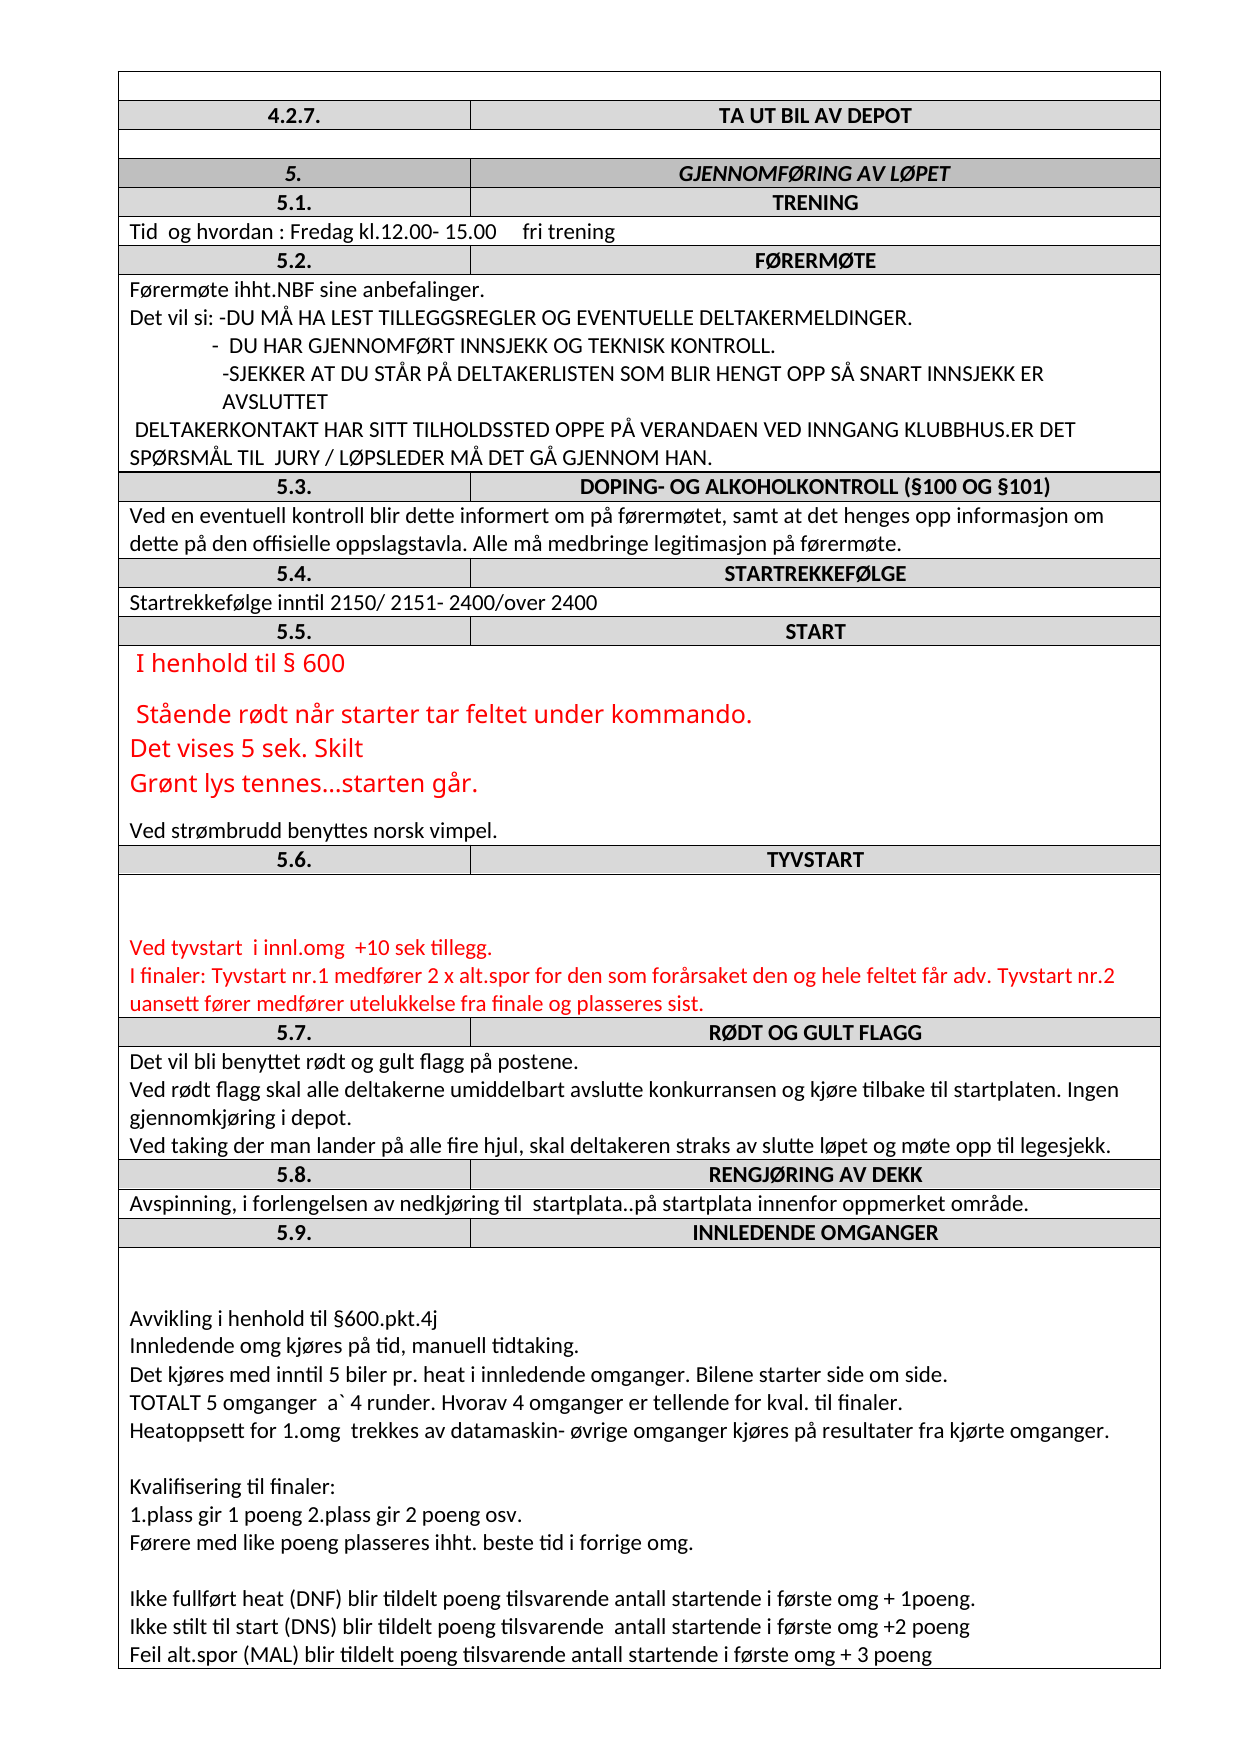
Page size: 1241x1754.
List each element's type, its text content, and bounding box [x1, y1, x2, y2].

table_cell 5.8. [119, 1160, 470, 1188]
table_cell DOPING- OG ALKOHOLKONTROLL (§100 OG §101) [471, 473, 1160, 501]
table_cell GJENNOMFØRING AV LØPET [471, 159, 1160, 187]
table_cell [119, 72, 1160, 100]
table_cell 5.9. [119, 1219, 470, 1247]
table_cell RØDT OG GULT FLAGG [471, 1018, 1160, 1046]
table_cell Tid og hvordan : Fredag kl.12.00- 15.00 fri trening [119, 217, 1160, 245]
table_cell Ved en eventuell kontroll blir dette informert om på førermøtet, samt at det henges opp informasjon om dette på den offisielle oppslagstavla. Alle må medbringe legitimasjon på førermøte. [119, 502, 1160, 558]
table_cell Ved tyvstart i innl.omg +10 sek tillegg. I finaler: Tyvstart nr.1 medfører 2 x alt.spor for den som forårsaket den og hele feltet får adv. Tyvstart nr.2 uansett fører medfører utelukkelse fra finale og plasseres sist. [119, 875, 1160, 1017]
table_cell 5.2. [119, 246, 470, 274]
table_cell I henhold til § 600 Stående rødt når starter tar feltet under kommando. Det vises 5 sek. Skilt Grønt lys tennes…starten går. Ved strømbrudd benyttes norsk vimpel. [119, 646, 1160, 844]
table_cell RENGJØRING AV DEKK [471, 1160, 1160, 1188]
table_cell 5.1. [119, 188, 470, 216]
table_cell Det vil bli benyttet rødt og gult flagg på postene. Ved rødt flagg skal alle deltakerne umiddelbart avslutte konkurransen og kjøre tilbake til startplaten. Ingen gjennomkjøring i depot. Ved taking der man lander på alle fire hjul, skal deltakeren straks av slutte løpet og møte opp til legesjekk. [119, 1047, 1160, 1159]
table_cell 5.5. [119, 617, 470, 645]
table_cell [119, 130, 1160, 158]
table_cell TRENING [471, 188, 1160, 216]
table_cell 5.3. [119, 473, 470, 501]
table_cell 5.4. [119, 559, 470, 587]
table_cell INNLEDENDE OMGANGER [471, 1219, 1160, 1247]
table_cell STARTREKKEFØLGE [471, 559, 1160, 587]
table_cell 5.6. [119, 846, 470, 873]
table_cell 5.7. [119, 1018, 470, 1046]
table_cell TA UT BIL AV DEPOT [471, 101, 1160, 129]
table_cell 4.2.7. [119, 101, 470, 129]
table_cell 5. [119, 159, 470, 187]
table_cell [119, 1248, 1160, 1668]
table_cell Startrekkefølge inntil 2150/ 2151- 2400/over 2400 [119, 588, 1160, 616]
table_cell FØRERMØTE [471, 246, 1160, 274]
table_cell TYVSTART [471, 846, 1160, 873]
table_cell START [471, 617, 1160, 645]
table_cell Avspinning, i forlengelsen av nedkjøring til startplata..på startplata innenfor oppmerket område. [119, 1190, 1160, 1217]
table_cell Førermøte ihht.NBF sine anbefalinger. Det vil si: -DU MÅ HA LEST TILLEGGSREGLER OG EVENTUELLE DELTAKERMELDINGER. - DU HAR GJENNOMFØRT INNSJEKK OG TEKNISK KONTROLL. -SJEKKER AT DU STÅR PÅ DELTAKERLISTEN SOM BLIR HENGT OPP SÅ SNART INNSJEKK ER AVSLUTTET DELTAKERKONTAKT HAR SITT TILHOLDSSTED OPPE PÅ VERANDAEN VED INNGANG KLUBBHUS.ER DET SPØRSMÅL TIL JURY / LØPSLEDER MÅ DET GÅ GJENNOM HAN. [119, 275, 1160, 471]
